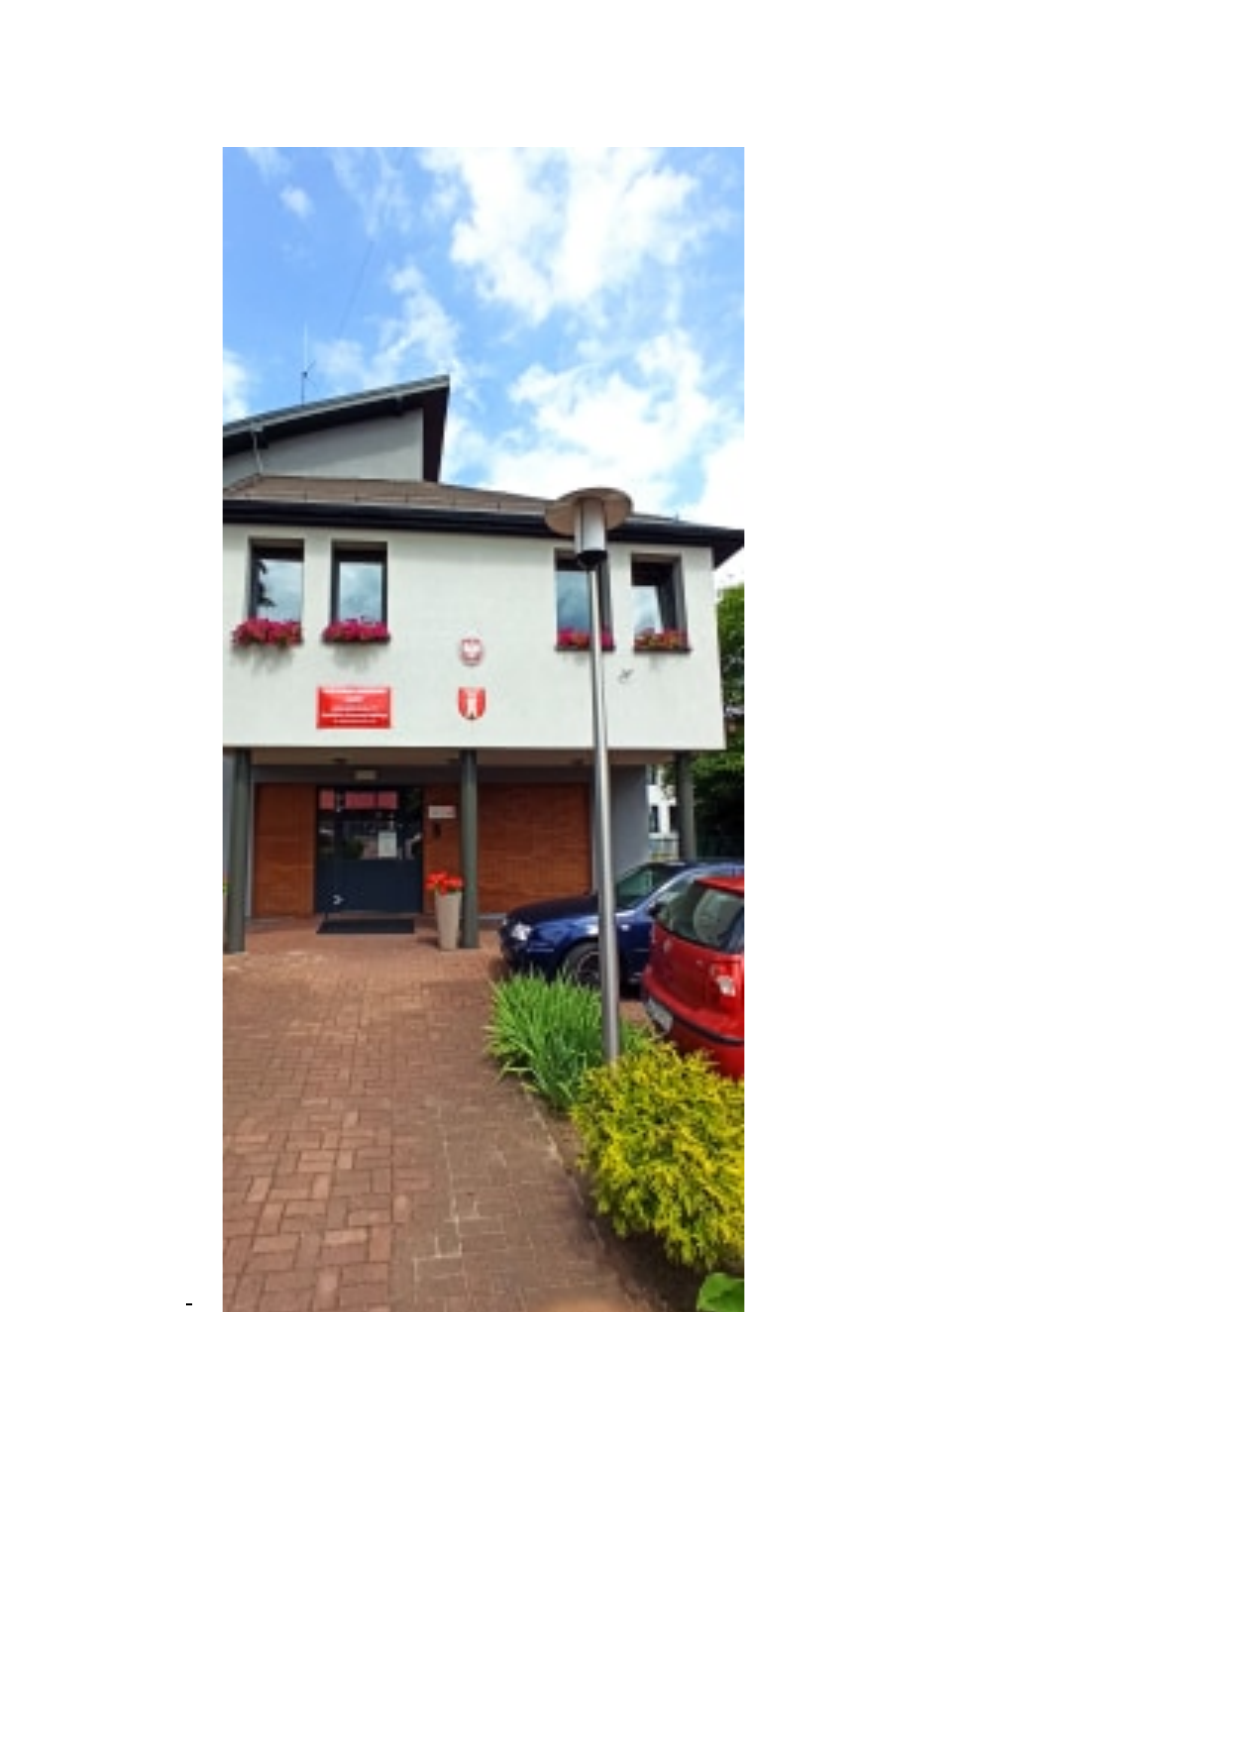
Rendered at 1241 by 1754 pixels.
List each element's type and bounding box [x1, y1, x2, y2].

picture [222, 147, 745, 1312]
